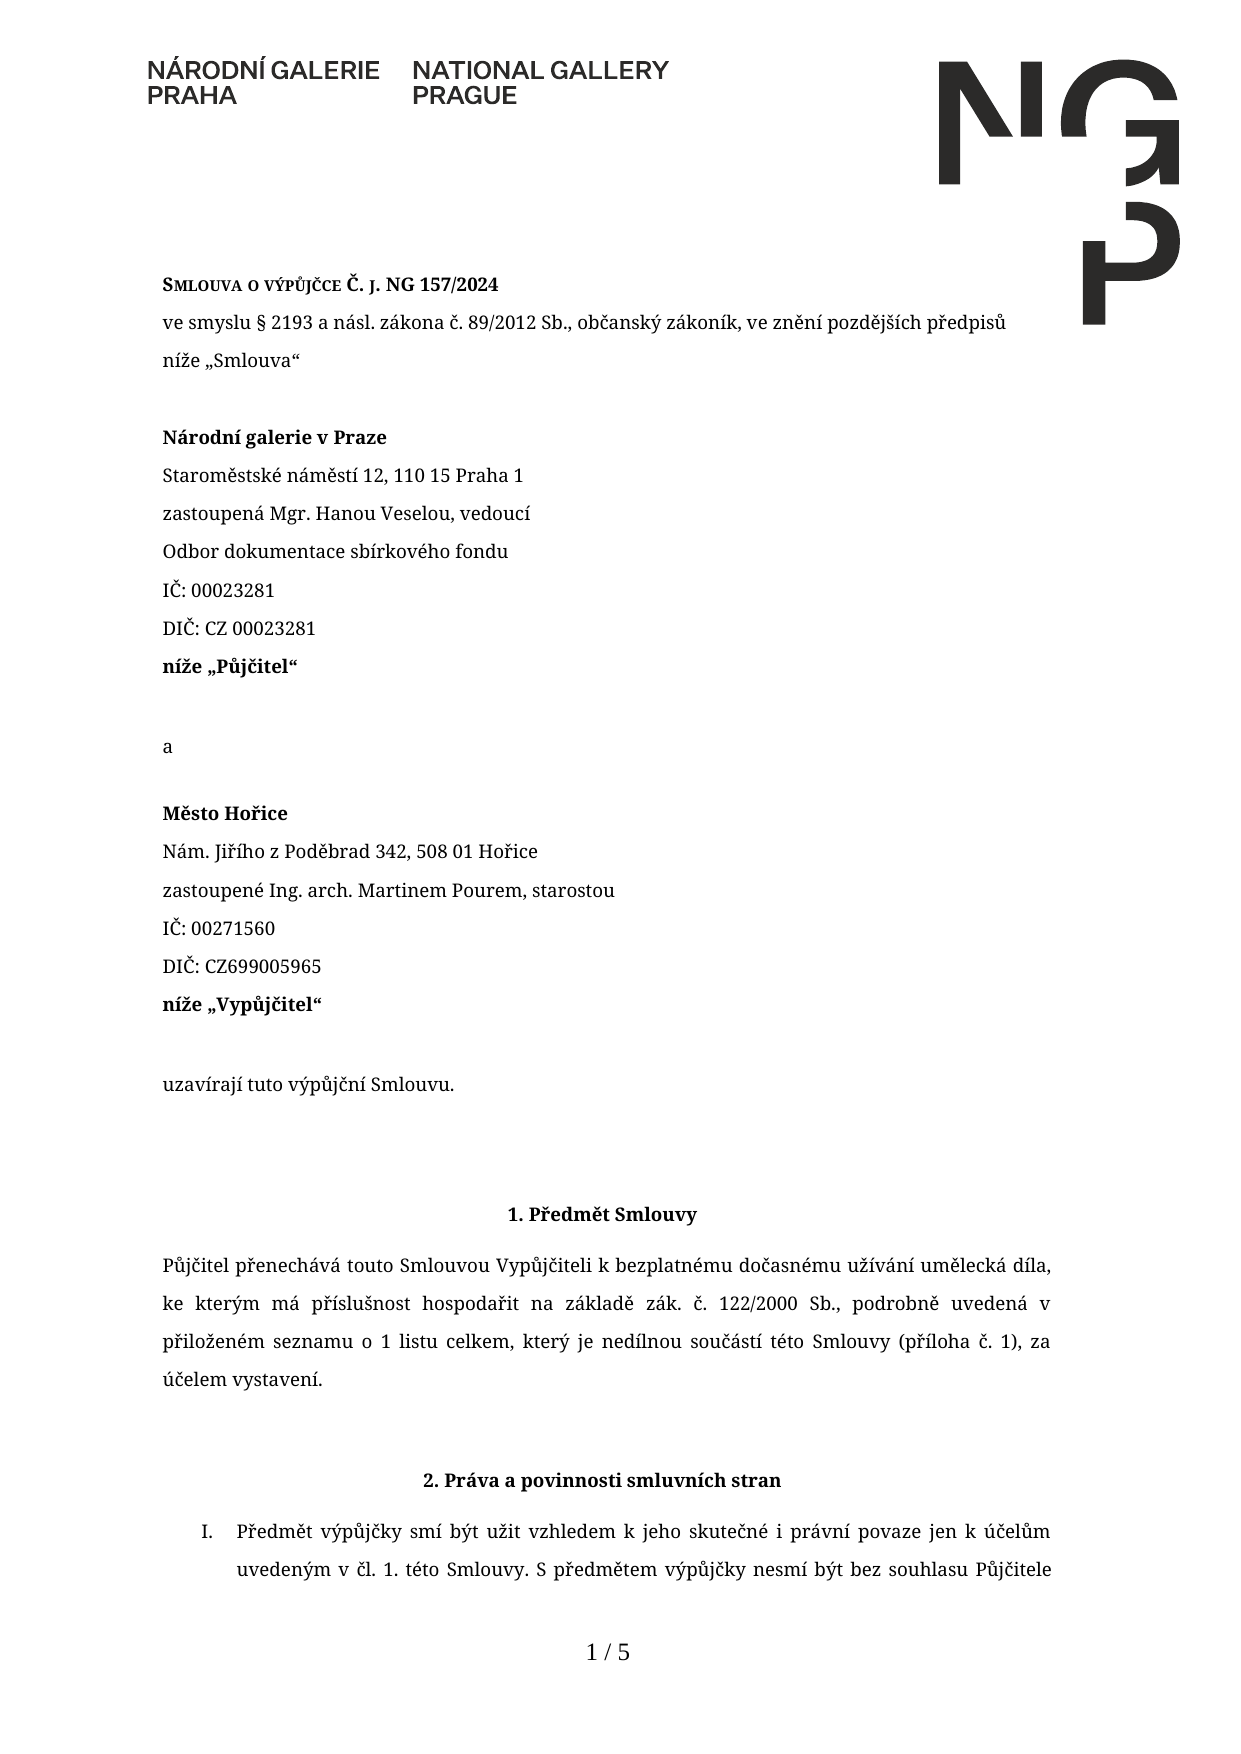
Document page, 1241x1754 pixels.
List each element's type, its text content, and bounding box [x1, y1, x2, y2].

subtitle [207, 1518, 1053, 1582]
text uzavírají tuto výpůjční Smlouvu. [162, 1072, 1053, 1097]
text zastoupené Ing. arch. Martinem Pourem, starostou [162, 877, 1053, 902]
text Smlouva o výpůjčce Č. j. NG 157/2024 [162, 271, 1053, 297]
text DIČ: CZ699005965 [162, 953, 1053, 979]
text Národní galerie v Praze [162, 424, 1053, 449]
text IČ: 00271560 [162, 915, 1053, 941]
text níže „Smlouva“ [162, 348, 1053, 373]
text ve smyslu § 2193 a násl. zákona č. 89/2012 Sb., občanský zákoník, ve znění pozdějších předpisů [162, 309, 1053, 335]
subtitle Předmět Smlouvy [162, 1201, 1053, 1227]
text Odbor dokumentace sbírkového fondu [162, 539, 1053, 564]
subtitle Práva a povinnosti smluvních stran [162, 1467, 1053, 1493]
text DIČ: CZ 00023281 [162, 615, 1053, 641]
text Staroměstské náměstí 12, 110 15 Praha 1 [162, 462, 1053, 488]
text zastoupená Mgr. Hanou Veselou, vedoucí [162, 501, 1053, 526]
text Nám. Jiřího z Poděbrad 342, 508 01 Hořice [162, 839, 1053, 864]
text níže „Půjčitel“ [162, 653, 1053, 679]
text IČ: 00023281 [162, 577, 1053, 602]
text níže „Vypůjčitel“ [162, 992, 1053, 1017]
text Půjčitel přenechává touto Smlouvou Vypůjčiteli k bezplatnému dočasnému užívání umělecká díla, ke kterým má příslušnost hospodařit na základě zák. č. 122/2000 Sb., podrobně uvedená v přiloženém seznamu o 1 listu celkem, který je nedílnou součástí této Smlouvy (příloha č. 1), za účelem vystavení. [162, 1252, 1053, 1392]
text a [162, 733, 1053, 759]
text Město Hořice [162, 801, 1053, 826]
